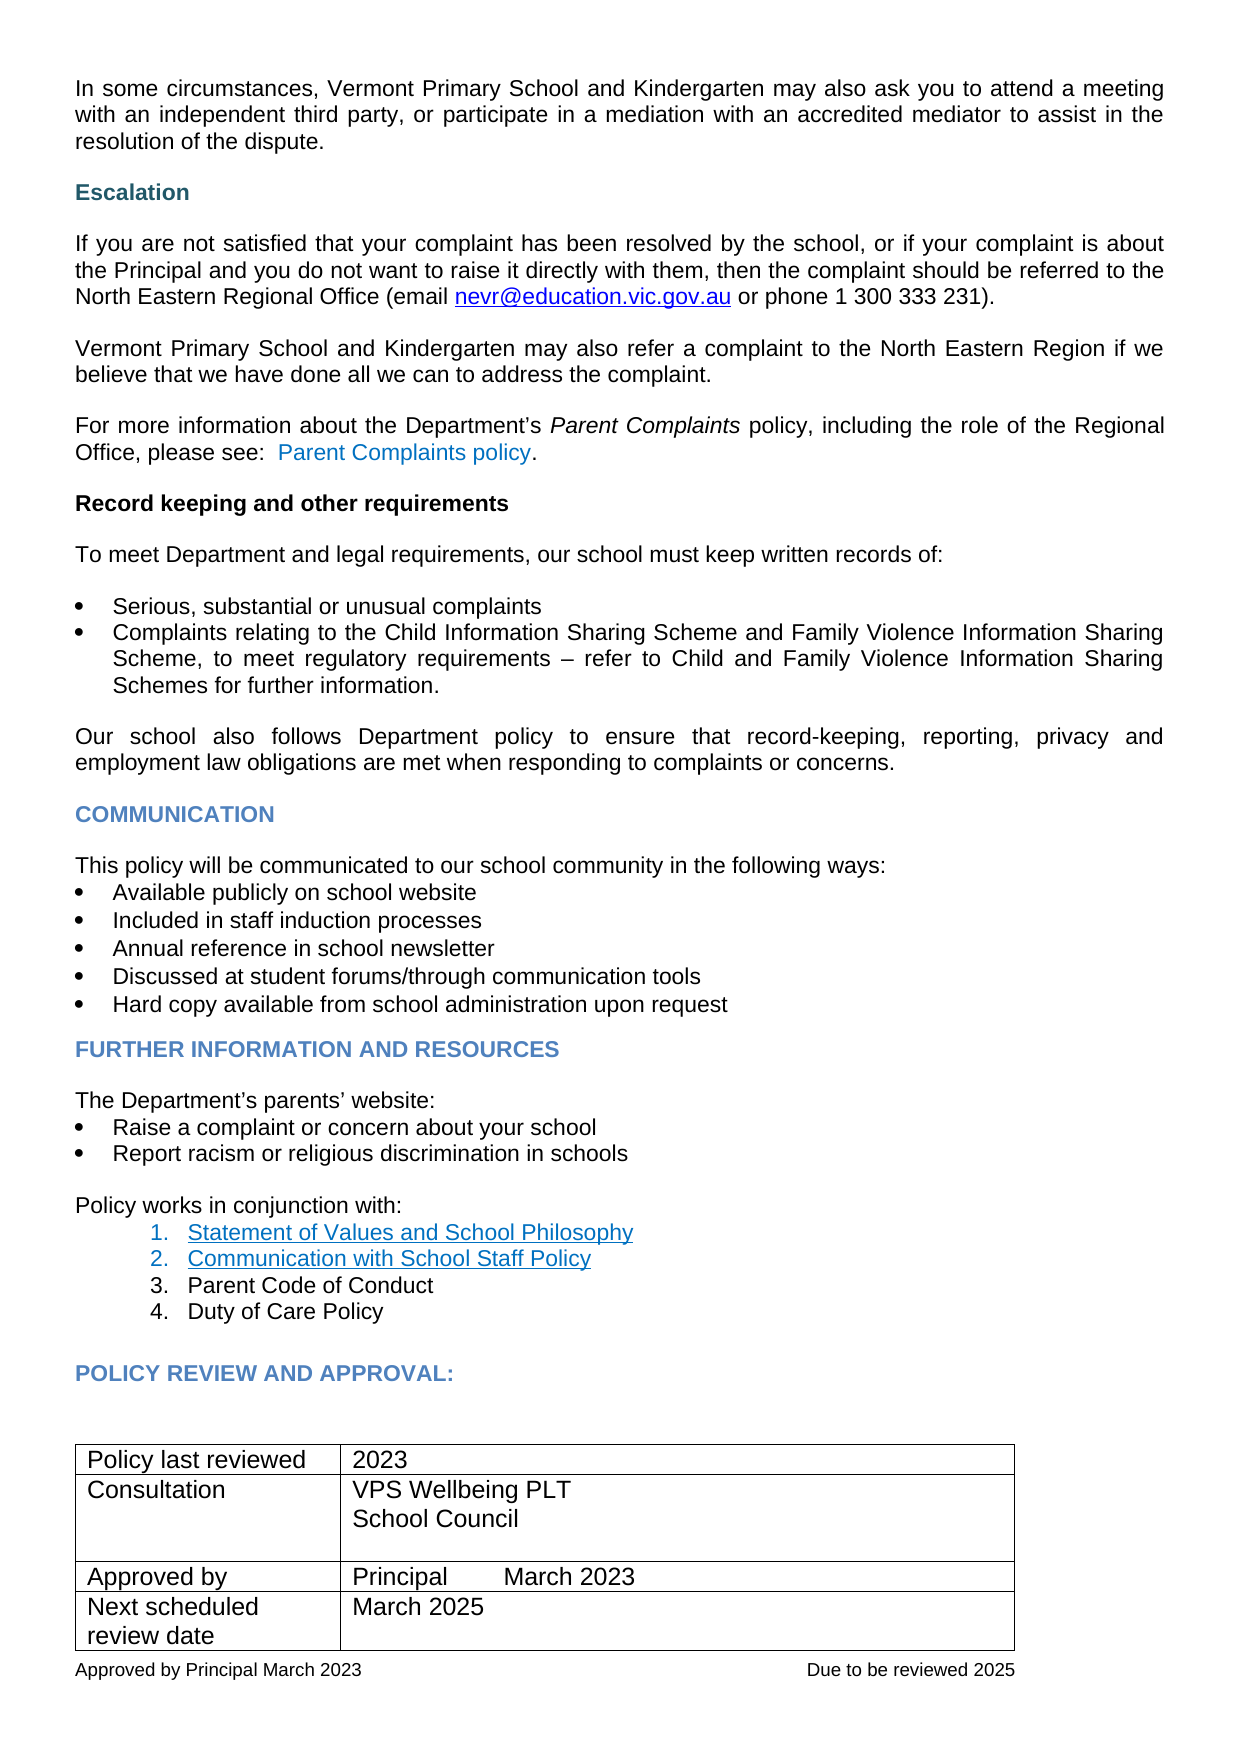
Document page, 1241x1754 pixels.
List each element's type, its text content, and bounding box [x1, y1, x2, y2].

text If you are not satisfied that your complaint has been resolved by the school, or if your complaint is about the Principal and you do not want to raise it directly with them, then the complaint should be referred to the North Eastern Regional Office (email nevr@education.vic.gov.au or phone 1 300 333 231). [75, 230, 1165, 309]
table_cell Next scheduled review date [76, 1592, 340, 1649]
text COMMUNICATION [75, 801, 1165, 827]
text Vermont Primary School and Kindergarten may also refer a complaint to the North Eastern Region if we believe that we have done all we can to address the complaint. [75, 334, 1165, 387]
list Report racism or religious discrimination in schools [75, 1140, 1165, 1166]
list Hard copy available from school administration upon request [75, 991, 1165, 1017]
table_header Policy last reviewed [76, 1445, 340, 1474]
list Serious, substantial or unusual complaints [75, 593, 1165, 619]
table_cell VPS Wellbeing PLT School Council [341, 1475, 1014, 1561]
text To meet Department and legal requirements, our school must keep written records of: [75, 541, 1165, 568]
table_cell March 2025 [341, 1592, 1014, 1649]
list Included in staff induction processes [75, 907, 1165, 933]
list Complaints relating to the Child Information Sharing Scheme and Family Violence Information Sharing Scheme, to meet regulatory requirements – refer to Child and Family Violence Information Sharing Schemes for further information. [75, 619, 1165, 698]
list Policy review and Approval: [75, 1360, 1165, 1387]
text Record keeping and other requirements [75, 490, 1165, 516]
text This policy will be communicated to our school community in the following ways: [75, 852, 1165, 878]
table_cell Approved by [76, 1562, 340, 1591]
list Annual reference in school newsletter [75, 935, 1165, 961]
text The Department’s parents’ website: [75, 1087, 1165, 1113]
text For more information about the Department’s Parent Complaints policy, including the role of the Regional Office, please see: Parent Complaints policy. [75, 412, 1165, 465]
list Duty of Care Policy [150, 1298, 1165, 1324]
text Policy works in conjunction with: [75, 1192, 1165, 1219]
table_cell Consultation [76, 1475, 340, 1561]
list Communication with School Staff Policy [150, 1245, 1165, 1272]
list Available publicly on school website [75, 878, 1165, 905]
list Parent Code of Conduct [150, 1272, 1165, 1298]
text In some circumstances, Vermont Primary School and Kindergarten may also ask you to attend a meeting with an independent third party, or participate in a mediation with an accredited mediator to assist in the resolution of the dispute. [75, 75, 1165, 154]
list Statement of Values and School Philosophy [150, 1219, 1165, 1245]
list Raise a complaint or concern about your school [75, 1113, 1165, 1140]
table_cell Principal March 2023 [341, 1562, 1014, 1591]
text FURTHER INFORMATION AND RESOURCES [75, 1036, 1165, 1062]
list Discussed at student forums/through communication tools [75, 963, 1165, 989]
table_header 2023 [341, 1445, 1014, 1474]
text Our school also follows Department policy to ensure that record-keeping, reporting, privacy and employment law obligations are met when responding to complaints or concerns. [75, 723, 1165, 776]
text Escalation [75, 179, 1165, 205]
